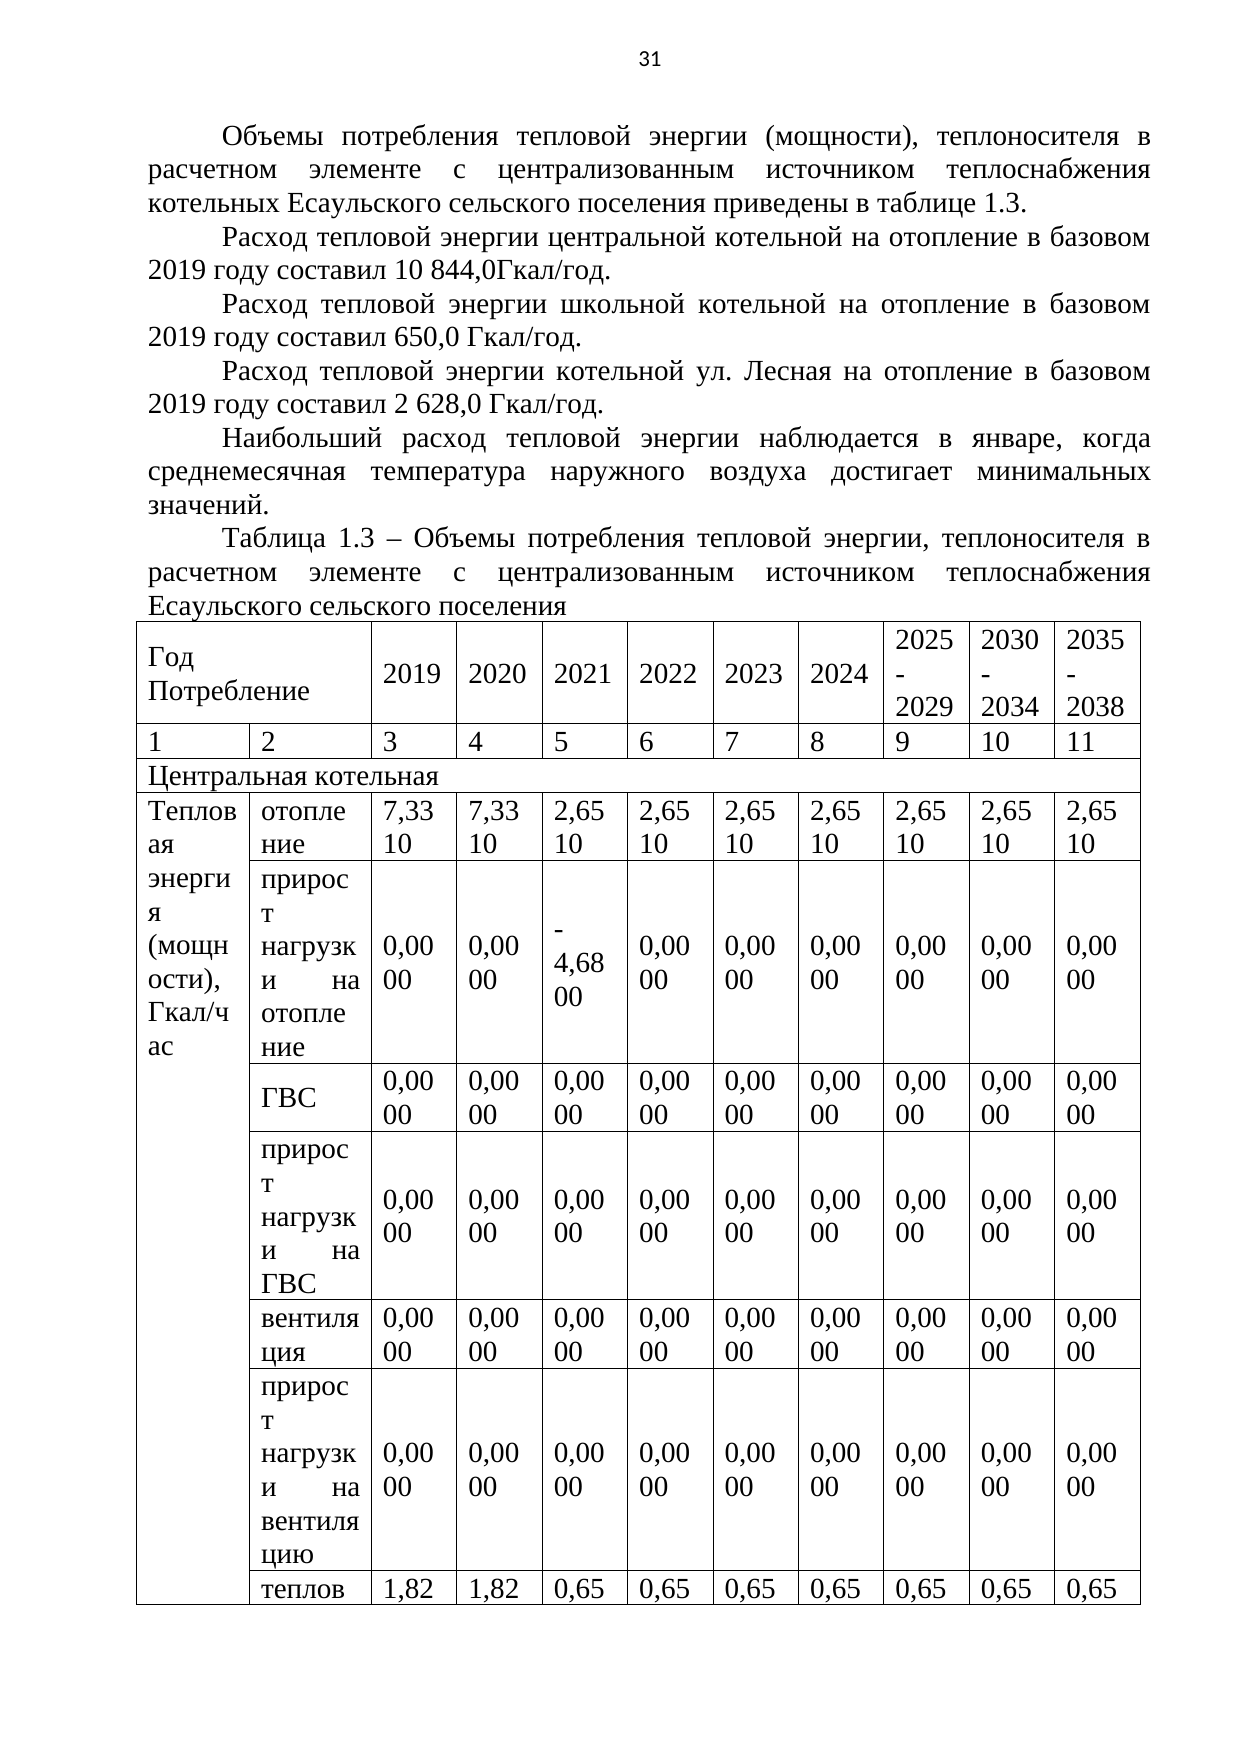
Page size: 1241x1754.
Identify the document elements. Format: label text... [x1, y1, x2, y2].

text Расход тепловой энергии центральной котельной на отопление в базовом 2019 году составил 10 844,0Гкал/год. [148, 219, 1152, 286]
table_cell 7,3310 [457, 793, 542, 860]
table_cell прирост нагрузки на ГВС [250, 1132, 371, 1299]
text Таблица 1.3 – Объемы потребления тепловой энергии, теплоносителя в расчетном элементе с централизованным источником теплоснабжения Есаульского сельского поселения [148, 521, 1152, 621]
table_cell 0,0000 [543, 1064, 627, 1131]
table_cell 0,0000 [714, 1064, 798, 1131]
table_header 2019 [372, 622, 456, 723]
table_cell 0,0000 [799, 861, 883, 1062]
text Наибольший расход тепловой энергии наблюдается в январе, когда среднемесячная температура наружного воздуха достигает минимальных значений. [148, 420, 1152, 521]
table_cell 0,0000 [714, 1132, 798, 1299]
table_cell 0,0000 [372, 861, 456, 1062]
table_cell вентиляция [250, 1300, 371, 1367]
table_cell 0,0000 [884, 1369, 969, 1570]
table_cell 0,6581 [799, 1571, 883, 1604]
table_cell 0,6581 [628, 1571, 713, 1604]
table_cell 0,6581 [884, 1571, 969, 1604]
table_cell 6 [628, 724, 713, 757]
table_cell 0,0000 [799, 1132, 883, 1299]
table_header 2030-2034 [970, 622, 1054, 723]
table_cell 9 [884, 724, 969, 757]
table_cell 0,0000 [714, 1300, 798, 1367]
table_cell 0,0000 [970, 1132, 1054, 1299]
table_cell 10 [970, 724, 1054, 757]
table_cell 0,0000 [457, 861, 542, 1062]
table_cell 2 [250, 724, 371, 757]
table_cell 4 [457, 724, 542, 757]
table_cell 0,0000 [884, 1300, 969, 1367]
table_cell 0,0000 [372, 1369, 456, 1570]
table_cell прирост нагрузки на отопление [250, 861, 371, 1062]
table_cell прирост нагрузки на вентиляцию [250, 1369, 371, 1570]
table_cell Тепловая энергия (мощности), Гкал/час [137, 793, 249, 1604]
table_cell 8 [799, 724, 883, 757]
table_header 2025-2029 [884, 622, 969, 723]
table_cell 0,6581 [1055, 1571, 1140, 1604]
table_cell 0,0000 [714, 861, 798, 1062]
table_cell 0,0000 [970, 861, 1054, 1062]
table_cell 0,0000 [884, 1064, 969, 1131]
table_cell 7,3310 [372, 793, 456, 860]
table_cell 2,6510 [543, 793, 627, 860]
table_cell 0,0000 [799, 1369, 883, 1570]
table_cell 2,6510 [884, 793, 969, 860]
table_cell 0,0000 [1055, 1132, 1140, 1299]
table_cell 0,0000 [970, 1064, 1054, 1131]
table_cell -4,6800 [543, 861, 627, 1062]
text Объемы потребления тепловой энергии (мощности), теплоносителя в расчетном элементе с централизованным источником теплоснабжения котельных Есаульского сельского поселения приведены в таблице 1.3. [148, 118, 1152, 219]
table_cell 0,0000 [1055, 1300, 1140, 1367]
table_cell ГВС [250, 1064, 371, 1131]
table_cell 0,0000 [628, 1369, 713, 1570]
table_cell 2,6510 [714, 793, 798, 860]
table_header 2021 [543, 622, 627, 723]
table_cell 0,0000 [1055, 1064, 1140, 1131]
table_cell отопление [250, 793, 371, 860]
table_header 2024 [799, 622, 883, 723]
table_cell 0,0000 [628, 1300, 713, 1367]
text Расход тепловой энергии школьной котельной на отопление в базовом 2019 году составил 650,0 Гкал/год. [148, 286, 1152, 353]
table_cell 0,0000 [457, 1064, 542, 1131]
table_cell 2,6510 [1055, 793, 1140, 860]
table_cell 2,6510 [628, 793, 713, 860]
table_cell 0,0000 [372, 1132, 456, 1299]
table_cell 5 [543, 724, 627, 757]
table_cell 2,6510 [799, 793, 883, 860]
table_cell 0,0000 [884, 1132, 969, 1299]
table_header Год Потребление [137, 622, 371, 723]
table_header 2020 [457, 622, 542, 723]
table_cell 0,6581 [543, 1571, 627, 1604]
table_cell 0,0000 [799, 1064, 883, 1131]
table_header 2022 [628, 622, 713, 723]
table_cell 0,0000 [799, 1300, 883, 1367]
table_cell 1,8200 [372, 1571, 456, 1604]
table_cell 1,8200 [457, 1571, 542, 1604]
table_cell тепловые потери [250, 1571, 371, 1604]
table_cell 0,0000 [1055, 1369, 1140, 1570]
text Расход тепловой энергии котельной ул. Лесная на отопление в базовом 2019 году составил 2 628,0 Гкал/год. [148, 353, 1152, 420]
table_header 2023 [714, 622, 798, 723]
table_cell Центральная котельная [137, 759, 1140, 792]
table_cell 0,6581 [970, 1571, 1054, 1604]
table_cell 0,0000 [1055, 861, 1140, 1062]
table_cell 0,0000 [543, 1369, 627, 1570]
table_cell 11 [1055, 724, 1140, 757]
table_cell 2,6510 [970, 793, 1054, 860]
table_cell 0,6581 [714, 1571, 798, 1604]
table_cell 0,0000 [457, 1132, 542, 1299]
table_cell 0,0000 [543, 1300, 627, 1367]
table_cell 3 [372, 724, 456, 757]
table_cell 0,0000 [372, 1064, 456, 1131]
table_header 2035-2038 [1055, 622, 1140, 723]
table_cell 0,0000 [628, 1132, 713, 1299]
table_cell 0,0000 [628, 861, 713, 1062]
table_cell 0,0000 [457, 1369, 542, 1570]
table_cell 0,0000 [970, 1369, 1054, 1570]
table_cell 1 [137, 724, 249, 757]
table_cell 0,0000 [970, 1300, 1054, 1367]
table_cell 0,0000 [543, 1132, 627, 1299]
table_cell 7 [714, 724, 798, 757]
table_cell 0,0000 [372, 1300, 456, 1367]
table_cell 0,0000 [628, 1064, 713, 1131]
table_cell 0,0000 [884, 861, 969, 1062]
table_cell 0,0000 [714, 1369, 798, 1570]
table_cell 0,0000 [457, 1300, 542, 1367]
